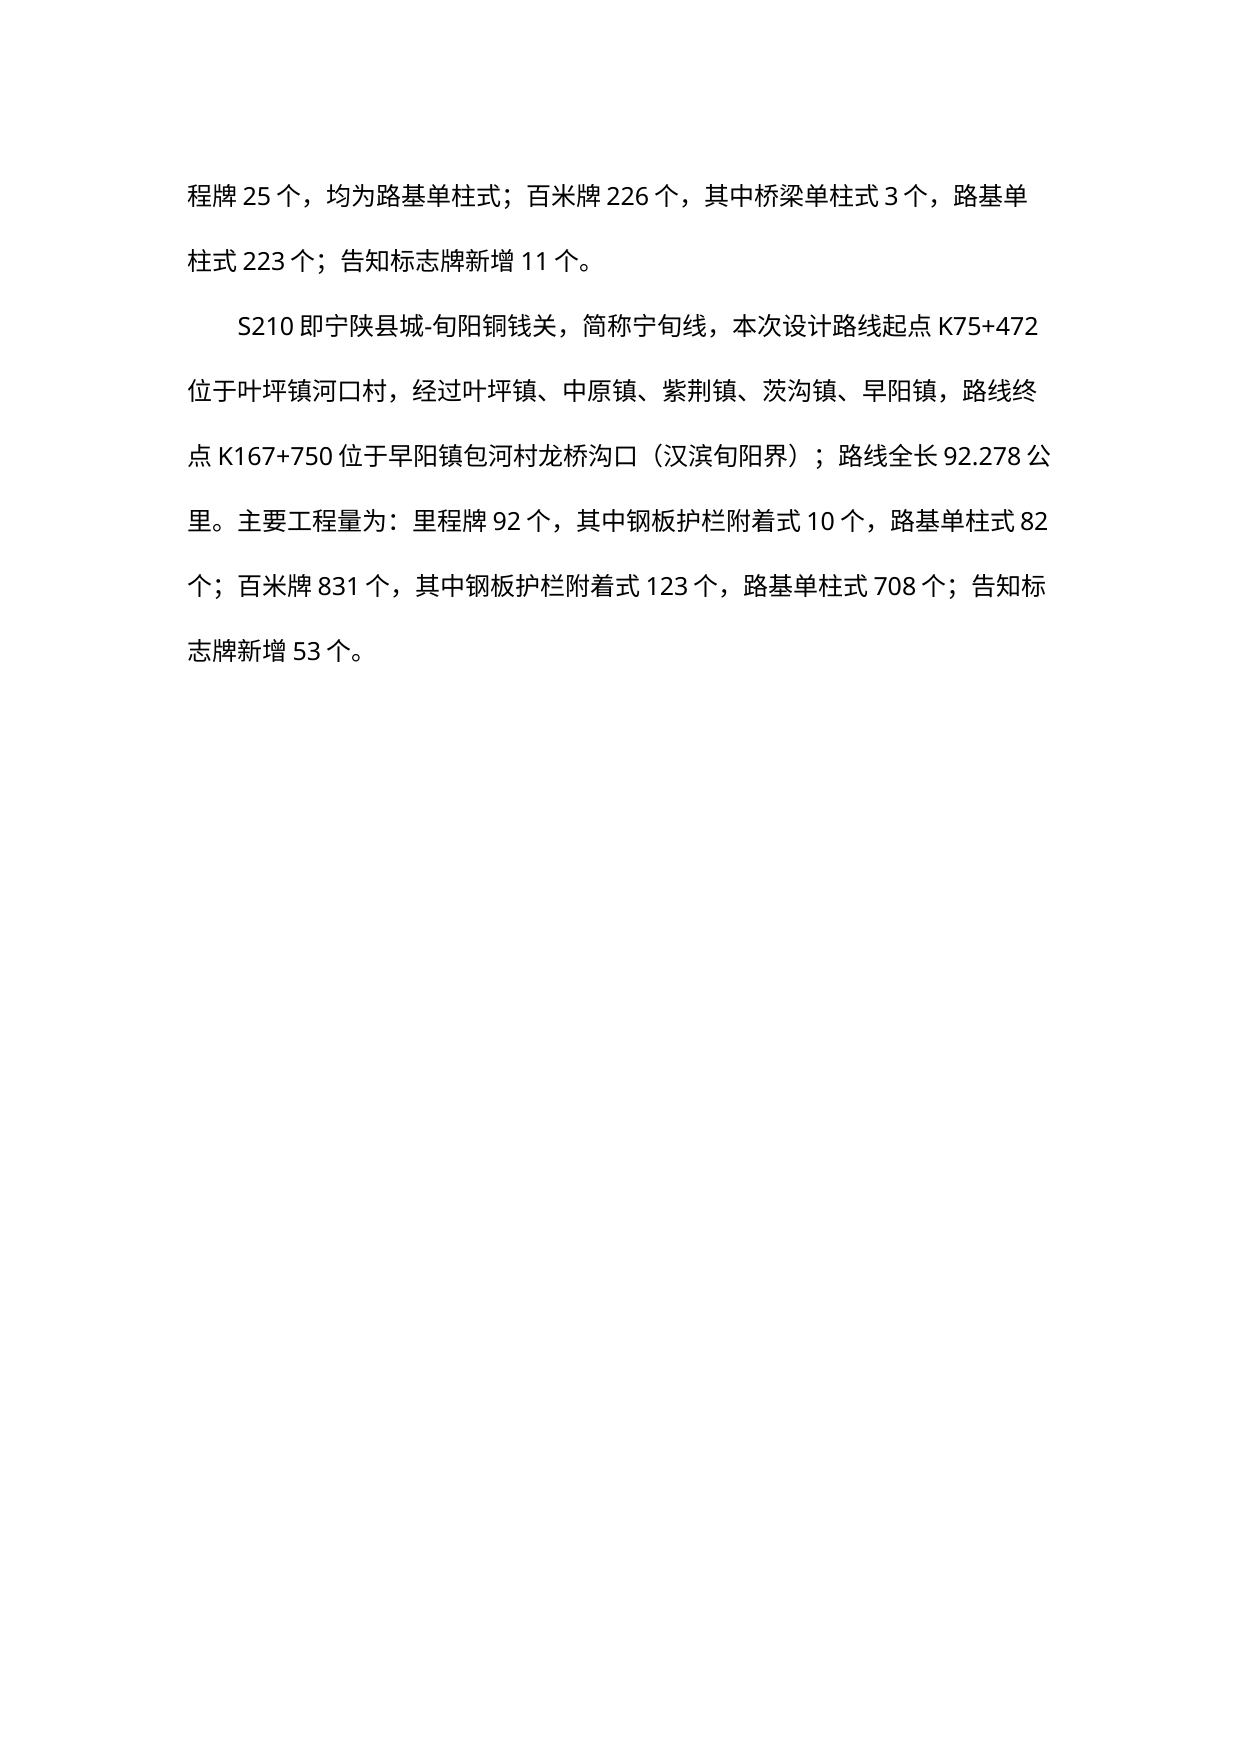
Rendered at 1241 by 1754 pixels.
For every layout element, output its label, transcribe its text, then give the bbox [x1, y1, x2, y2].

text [187, 162, 1053, 292]
text S210即宁陕县城-旬阳铜钱关，简称宁旬线，本次设计路线起点K75+472位于叶坪镇河口村，经过叶坪镇、中原镇、紫荆镇、茨沟镇、早阳镇，路线终点K167+750位于早阳镇包河村龙桥沟口（汉滨旬阳界）；路线全长92.278公里。主要工程量为：里程牌92个，其中钢板护栏附着式10个，路基单柱式82个；百米牌831个，其中钢板护栏附着式123个，路基单柱式708个；告知标志牌新增53个。 [187, 292, 1053, 682]
